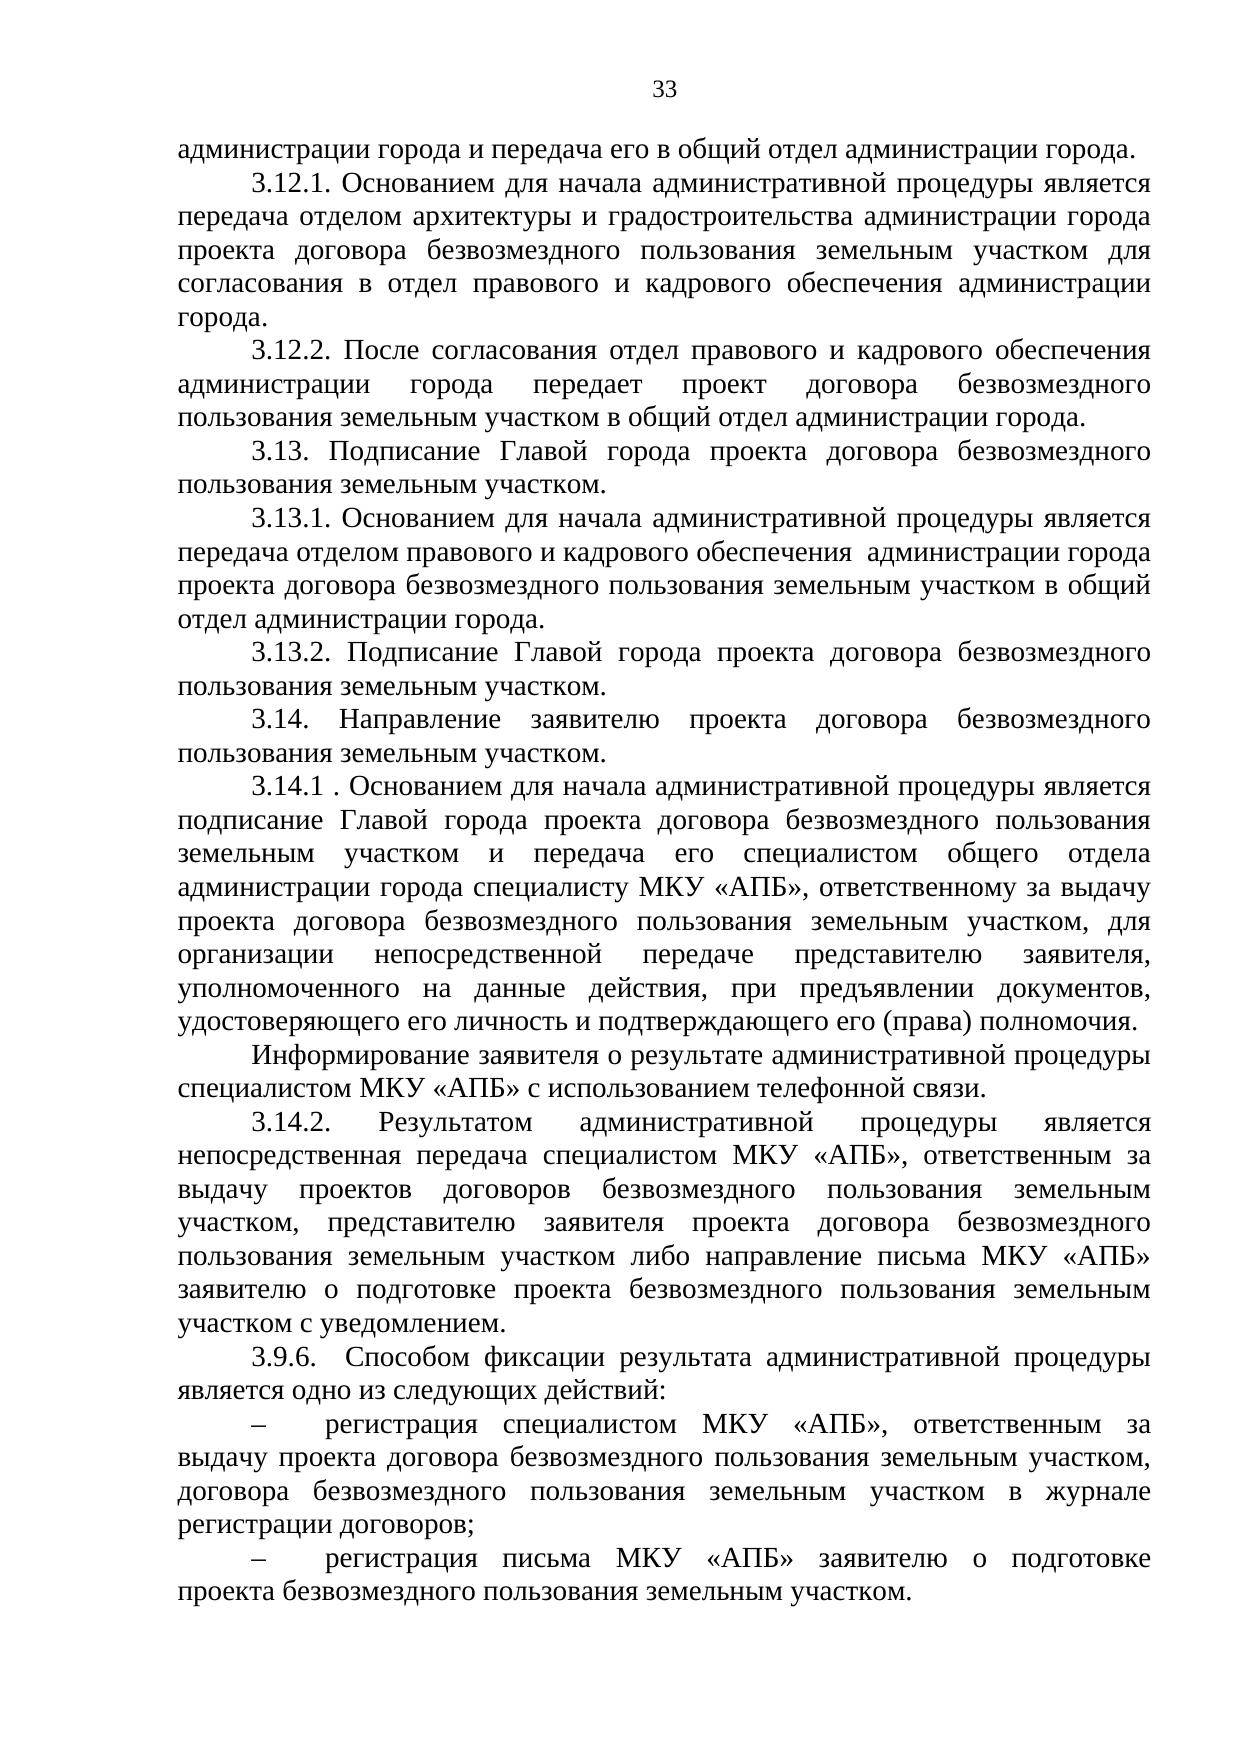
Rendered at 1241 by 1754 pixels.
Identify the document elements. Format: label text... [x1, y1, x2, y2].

text 3.14.2. Результатом административной процедуры является непосредственная передача специалистом МКУ «АПБ», ответственным за выдачу проектов договоров безвозмездного пользования земельным участком, представителю заявителя проекта договора безвозмездного пользования земельным участком либо направление письма МКУ «АПБ» заявителю о подготовке проекта безвозмездного пользования земельным участком с уведомлением. [177, 1104, 1152, 1339]
text 3.12.1. Основанием для начала административной процедуры является передача отделом архитектуры и градостроительства администрации города проекта договора безвозмездного пользования земельным участком для согласования в отдел правового и кадрового обеспечения администрации города. [177, 165, 1152, 332]
text – регистрация специалистом МКУ «АПБ», ответственным за выдачу проекта договора безвозмездного пользования земельным участком, договора безвозмездного пользования земельным участком в журнале регистрации договоров; [177, 1406, 1152, 1540]
text 3.14. Направление заявителю проекта договора безвозмездного пользования земельным участком. [177, 701, 1152, 768]
text 3.12.2. После согласования отдел правового и кадрового обеспечения администрации города передает проект договора безвозмездного пользования земельным участком в общий отдел администрации города. [177, 332, 1152, 433]
text 3.13.2. Подписание Главой города проекта договора безвозмездного пользования земельным участком. [177, 634, 1152, 701]
text 3.13. Подписание Главой города проекта договора безвозмездного пользования земельным участком. [177, 433, 1152, 500]
text 3.9.6. Способом фиксации результата административной процедуры является одно из следующих действий: [177, 1339, 1152, 1406]
text Информирование заявителя о результате административной процедуры специалистом МКУ «АПБ» с использованием телефонной связи. [177, 1037, 1152, 1104]
text 3.13.1. Основанием для начала административной процедуры является передача отделом правового и кадрового обеспечения администрации города проекта договора безвозмездного пользования земельным участком в общий отдел администрации города. [177, 500, 1152, 634]
text – регистрация письма МКУ «АПБ» заявителю о подготовке проекта безвозмездного пользования земельным участком. [177, 1540, 1152, 1607]
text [177, 131, 1152, 165]
text 3.14.1 . Основанием для начала административной процедуры является подписание Главой города проекта договора безвозмездного пользования земельным участком и передача его специалистом общего отдела администрации города специалисту МКУ «АПБ», ответственному за выдачу проекта договора безвозмездного пользования земельным участком, для организации непосредственной передаче представителю заявителя, уполномоченного на данные действия, при предъявлении документов, удостоверяющего его личность и подтверждающего его (права) полномочия. [177, 768, 1152, 1037]
